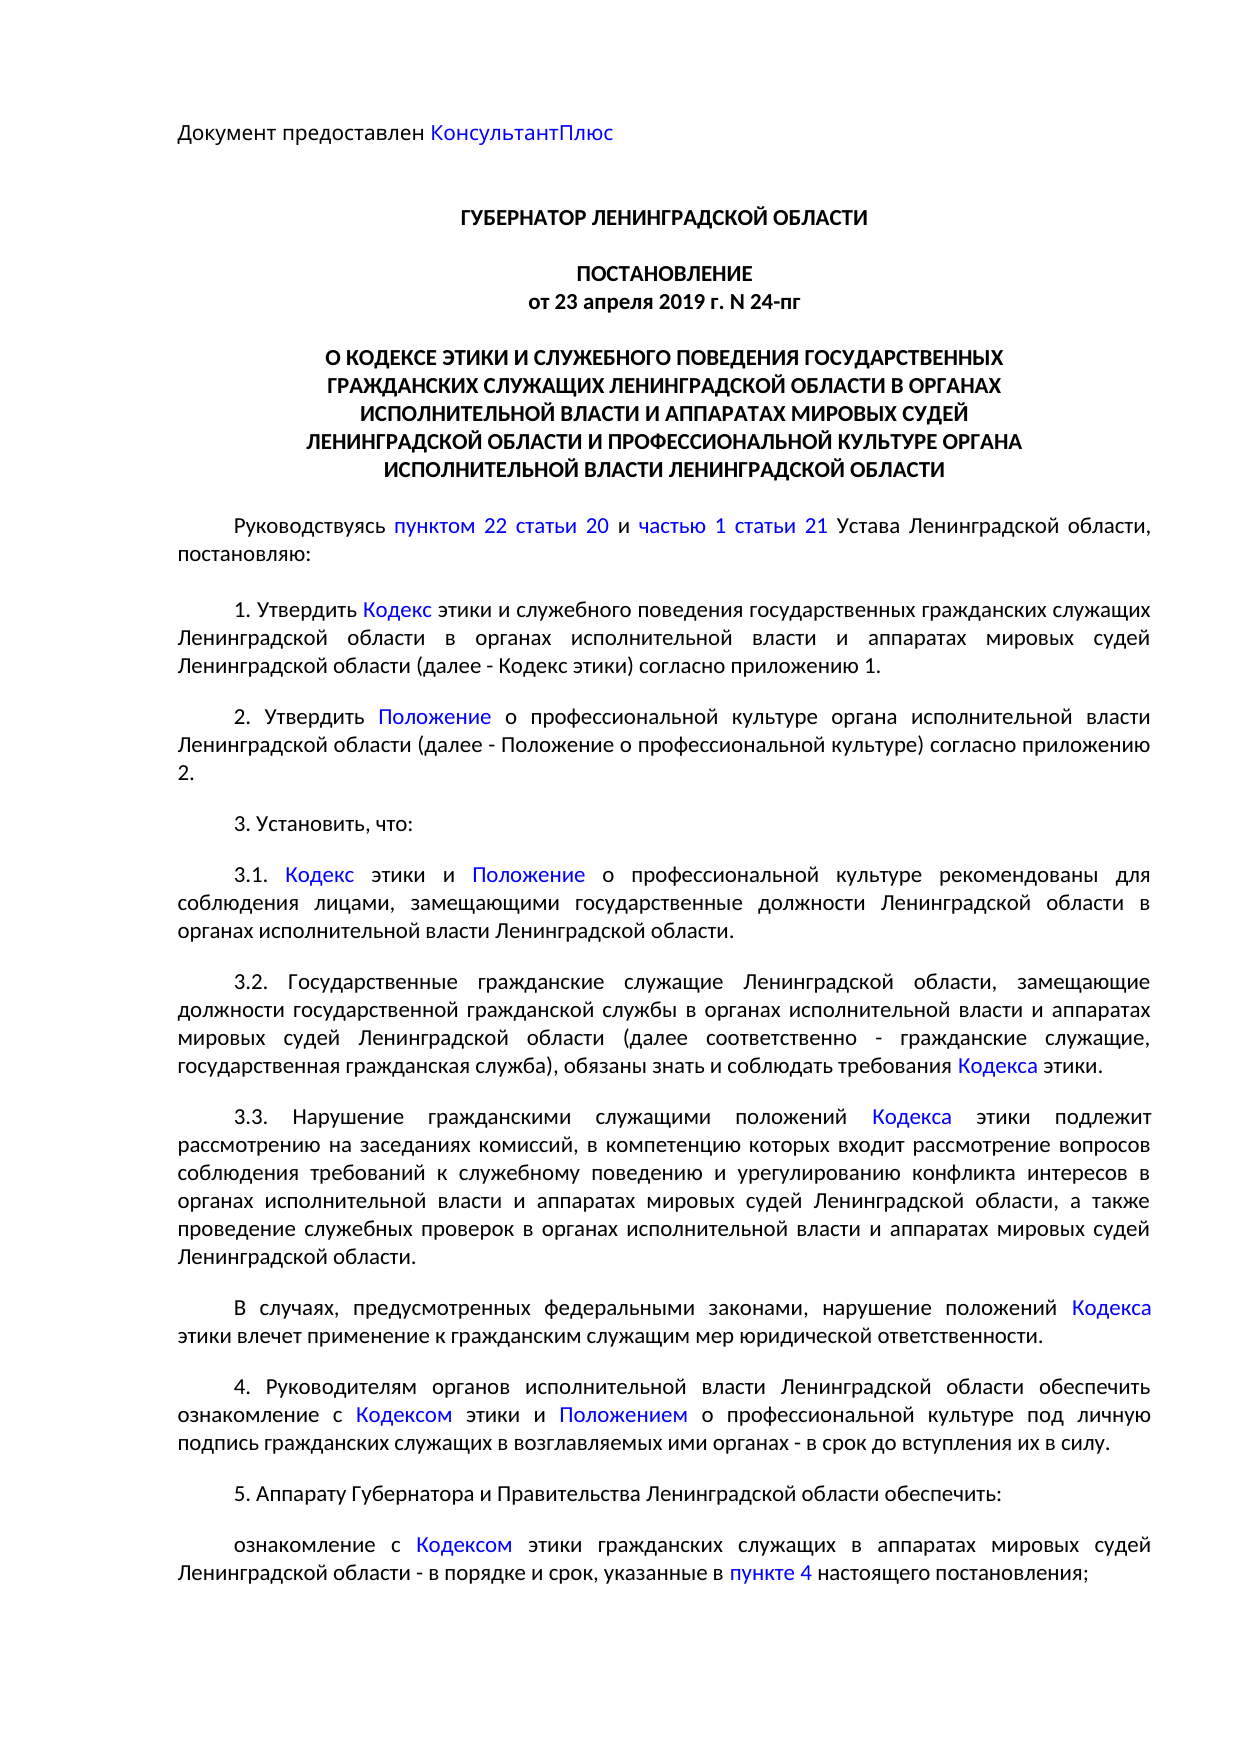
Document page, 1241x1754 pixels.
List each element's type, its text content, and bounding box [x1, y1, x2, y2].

text В случаях, предусмотренных федеральными законами, нарушение положений Кодекса этики влечет применение к гражданским служащим мер юридической ответственности. [177, 1293, 1152, 1349]
title ПОСТАНОВЛЕНИЕ [177, 259, 1152, 287]
title ГРАЖДАНСКИХ СЛУЖАЩИХ ЛЕНИНГРАДСКОЙ ОБЛАСТИ В ОРГАНАХ [177, 371, 1152, 399]
title ИСПОЛНИТЕЛЬНОЙ ВЛАСТИ И АППАРАТАХ МИРОВЫХ СУДЕЙ [177, 399, 1152, 427]
title от 23 апреля 2019 г. N 24-пг [177, 287, 1152, 315]
text 1. Утвердить Кодекс этики и служебного поведения государственных гражданских служащих Ленинградской области в органах исполнительной власти и аппаратах мировых судей Ленинградской области (далее - Кодекс этики) согласно приложению 1. [177, 595, 1152, 679]
text 3.1. Кодекс этики и Положение о профессиональной культуре рекомендованы для соблюдения лицами, замещающими государственные должности Ленинградской области в органах исполнительной власти Ленинградской области. [177, 860, 1152, 944]
text 3.3. Нарушение гражданскими служащими положений Кодекса этики подлежит рассмотрению на заседаниях комиссий, в компетенцию которых входит рассмотрение вопросов соблюдения требований к служебному поведению и урегулированию конфликта интересов в органах исполнительной власти и аппаратах мировых судей Ленинградской области, а также проведение служебных проверок в органах исполнительной власти и аппаратах мировых судей Ленинградской области. [177, 1102, 1152, 1270]
text 4. Руководителям органов исполнительной власти Ленинградской области обеспечить ознакомление с Кодексом этики и Положением о профессиональной культуре под личную подпись гражданских служащих в возглавляемых ими органах - в срок до вступления их в силу. [177, 1372, 1152, 1456]
text Руководствуясь пунктом 22 статьи 20 и частью 1 статьи 21 Устава Ленинградской области, постановляю: [177, 511, 1152, 567]
title ГУБЕРНАТОР ЛЕНИНГРАДСКОЙ ОБЛАСТИ [177, 203, 1152, 231]
text 3.2. Государственные гражданские служащие Ленинградской области, замещающие должности государственной гражданской службы в органах исполнительной власти и аппаратах мировых судей Ленинградской области (далее соответственно - гражданские служащие, государственная гражданская служба), обязаны знать и соблюдать требования Кодекса этики. [177, 967, 1152, 1079]
text 5. Аппарату Губернатора и Правительства Ленинградской области обеспечить: [177, 1479, 1152, 1507]
title О КОДЕКСЕ ЭТИКИ И СЛУЖЕБНОГО ПОВЕДЕНИЯ ГОСУДАРСТВЕННЫХ [177, 343, 1152, 371]
text ознакомление с Кодексом этики гражданских служащих в аппаратах мировых судей Ленинградской области - в порядке и срок, указанные в пункте 4 настоящего постановления; [177, 1530, 1152, 1586]
title Документ предоставлен КонсультантПлюс [177, 118, 1152, 175]
text 3. Установить, что: [177, 809, 1152, 837]
text 2. Утвердить Положение о профессиональной культуре органа исполнительной власти Ленинградской области (далее - Положение о профессиональной культуре) согласно приложению 2. [177, 702, 1152, 786]
title ЛЕНИНГРАДСКОЙ ОБЛАСТИ И ПРОФЕССИОНАЛЬНОЙ КУЛЬТУРЕ ОРГАНА [177, 427, 1152, 455]
title ИСПОЛНИТЕЛЬНОЙ ВЛАСТИ ЛЕНИНГРАДСКОЙ ОБЛАСТИ [177, 455, 1152, 483]
